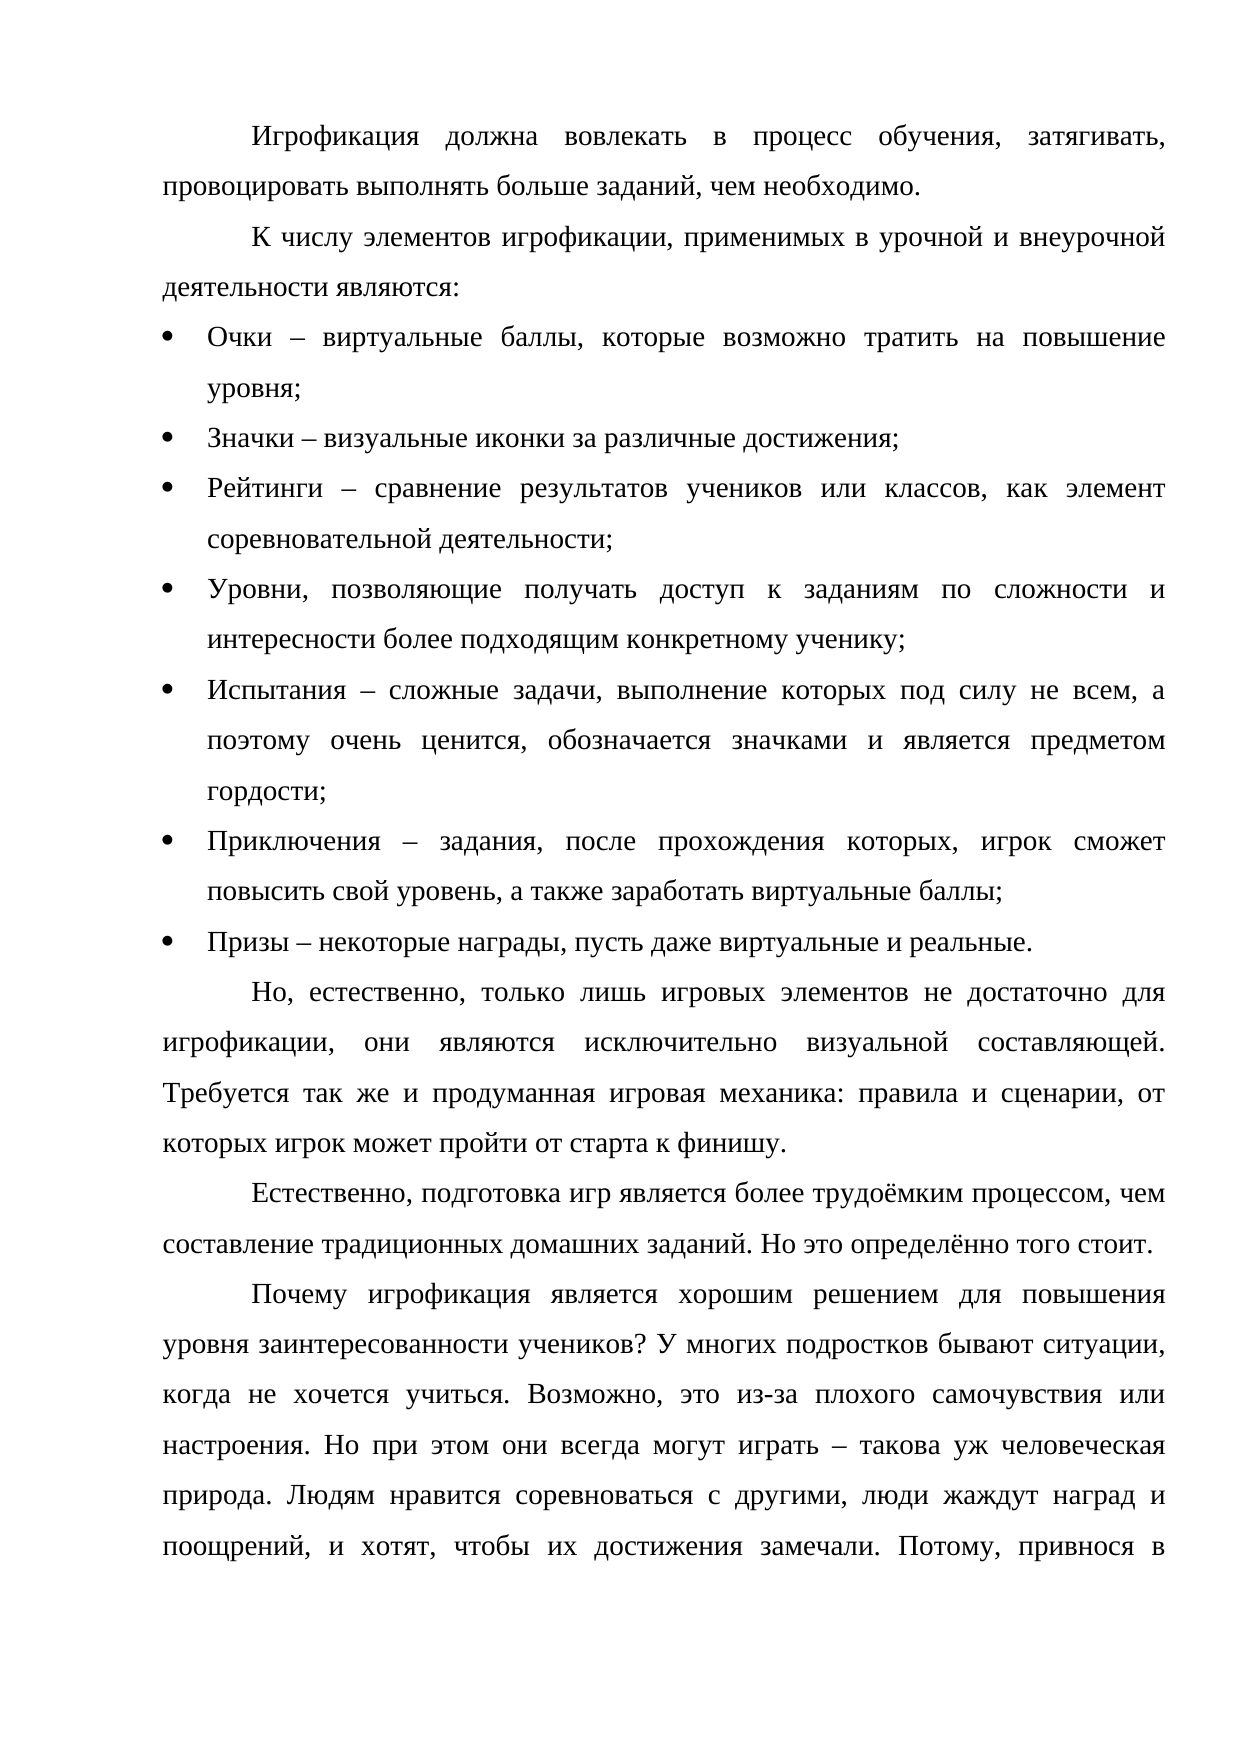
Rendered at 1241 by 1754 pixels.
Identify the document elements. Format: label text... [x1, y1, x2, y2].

list Приключения – задания, после прохождения которых, игрок сможет повысить свой уровень, а также заработать виртуальные баллы; [162, 823, 1167, 907]
text Но, естественно, только лишь игровых элементов не достаточно для игрофикации, они являются исключительно визуальной составляющей. Требуется так же и продуманная игровая механика: правила и сценарии, от которых игрок может пройти от старта к финишу. [162, 974, 1167, 1159]
list Значки – визуальные иконки за различные достижения; [162, 420, 1167, 454]
text Игрофикация должна вовлекать в процесс обучения, затягивать, провоцировать выполнять больше заданий, чем необходимо. [162, 118, 1167, 202]
list Уровни, позволяющие получать доступ к заданиям по сложности и интересности более подходящим конкретному ученику; [162, 571, 1167, 655]
list Очки – виртуальные баллы, которые возможно тратить на повышение уровня; [162, 319, 1167, 403]
list Испытания – сложные задачи, выполнение которых под силу не всем, а поэтому очень ценится, обозначается значками и является предметом гордости; [162, 672, 1167, 806]
text К числу элементов игрофикации, применимых в урочной и внеурочной деятельности являются: [162, 219, 1167, 303]
list Призы – некоторые награды, пусть даже виртуальные и реальные. [162, 924, 1167, 957]
list Рейтинги – сравнение результатов учеников или классов, как элемент соревновательной деятельности; [162, 471, 1167, 554]
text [162, 1276, 1167, 1561]
text Естественно, подготовка игр является более трудоёмким процессом, чем составление традиционных домашних заданий. Но это определённо того стоит. [162, 1175, 1167, 1259]
